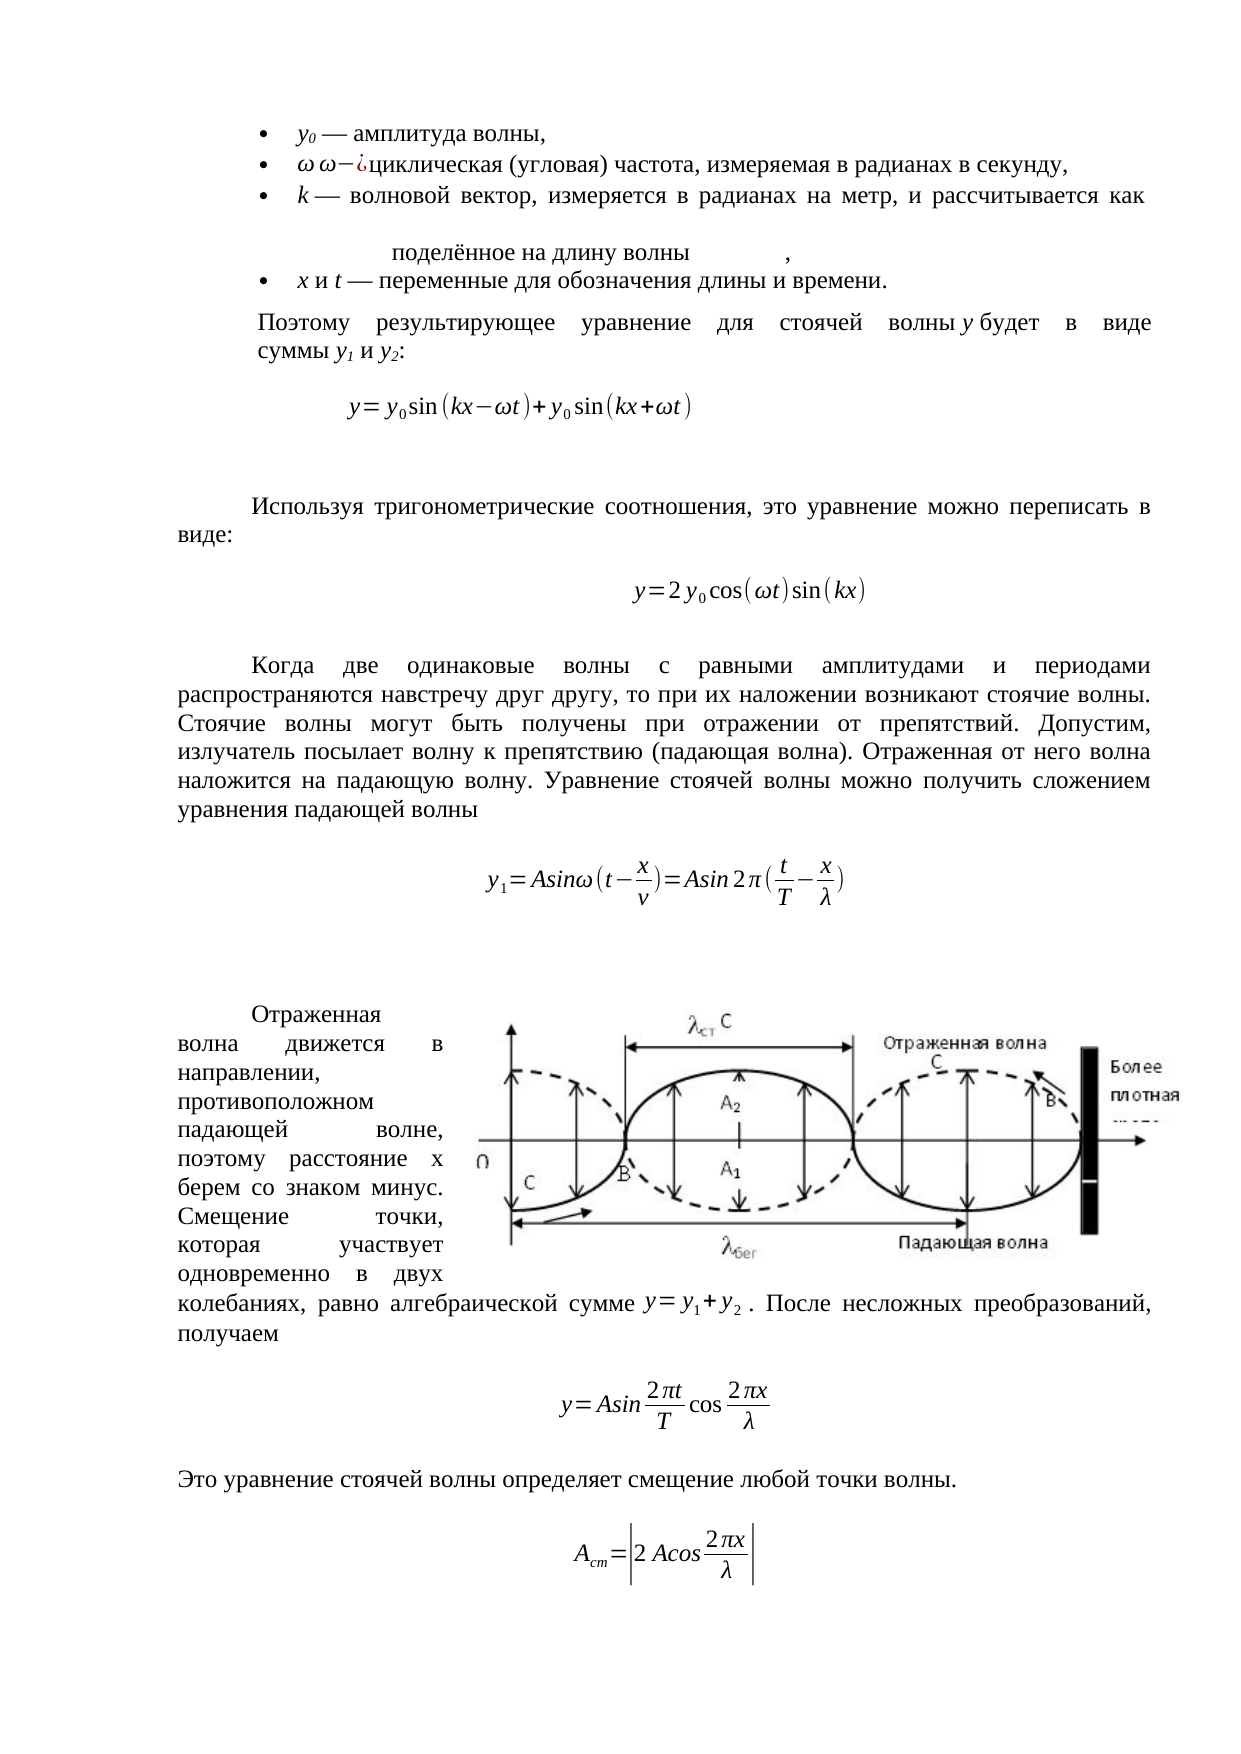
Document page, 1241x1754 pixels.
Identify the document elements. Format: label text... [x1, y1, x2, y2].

text {\displaystyle y\;=\;2\,y_{0}\,\cos(\omega t)\;\sin(kx).} [252, 561, 1152, 621]
text Используя тригонометрические соотношения, это уравнение можно переписать в виде: [177, 491, 1152, 548]
list x и t — переменные для обозначения длины и времени. [260, 266, 1152, 294]
text Это уравнение стоячей волны определяет смещение любой точки волны. [177, 1464, 1152, 1493]
text Когда две одинаковые волны с равными амплитудами и периодами распространяются навстречу друг другу, то при их наложении возникают стоячие волны. Стоячие волны могут быть получены при отражении от препятствий. Допустим, излучатель посылает волну к препятствию (падающая волна). Отраженная от него волна наложится на падающую волну. Уравнение стоячей волны можно получить сложением уравнения падающей волны [177, 650, 1152, 823]
list y0 — амплитуда волны, [260, 118, 1152, 147]
list {\displaystyle \omega }циклическая (угловая) частота, измеряемая в радианах в секунду, [260, 149, 1152, 178]
text {\displaystyle y\;=\;y_{0}\,\sin(kx-\omega t)\;+\;y_{0}\,\sin(kx+\omega t).} [252, 377, 1152, 437]
picture [462, 1000, 1217, 1274]
text Поэтому результирующее уравнение для стоячей волны y будет в виде суммы y1 и y2: [257, 307, 1152, 364]
list k — волновой вектор, измеряется в радианах на метр, и рассчитывается как {\displaystyle 2\pi } поделённое на длину волны {\displaystyle \lambda }, [260, 181, 1152, 266]
